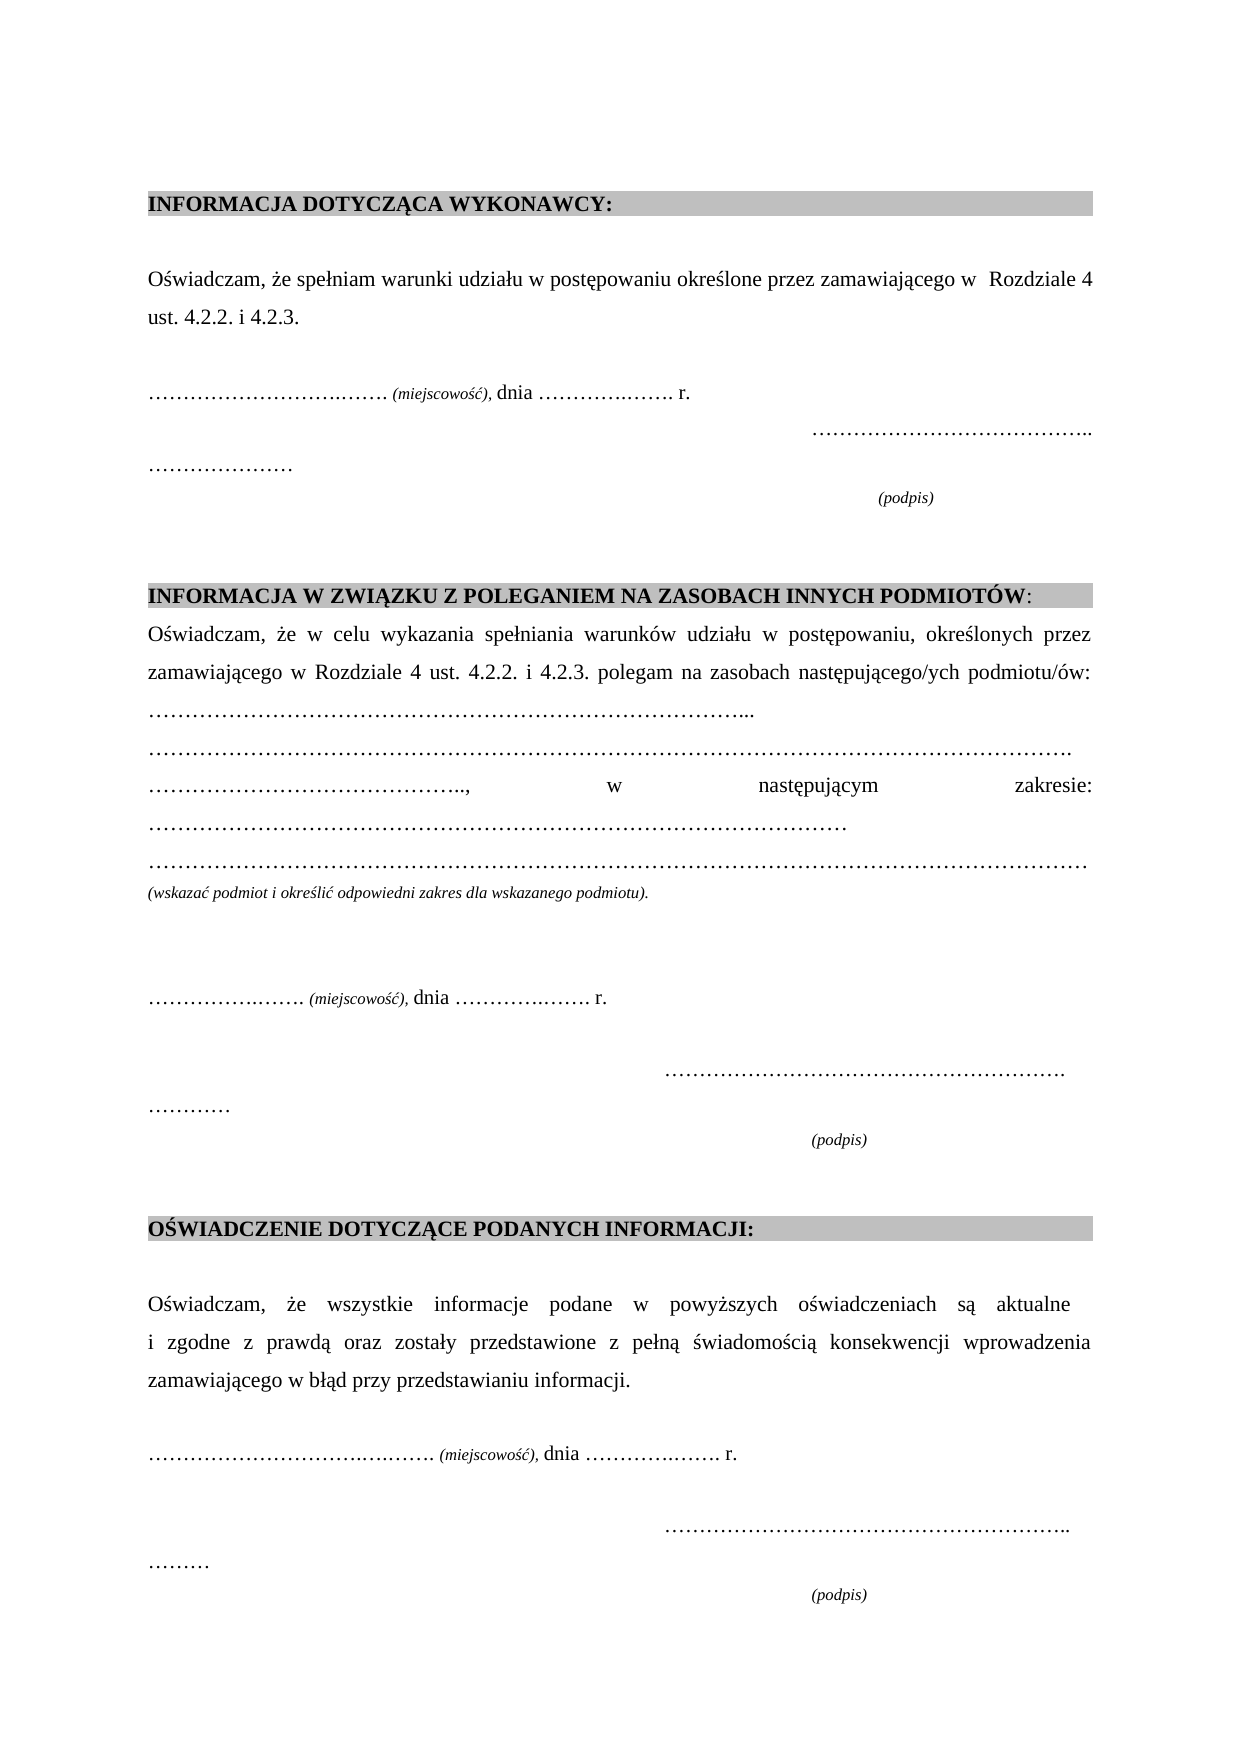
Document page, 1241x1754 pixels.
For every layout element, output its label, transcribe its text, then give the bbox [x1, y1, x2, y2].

text OŚWIADCZENIE DOTYCZĄCE PODANYCH INFORMACJI: [148, 1216, 1093, 1241]
text (podpis) [738, 1585, 1093, 1604]
text (podpis) [738, 488, 1093, 507]
text INFORMACJA W ZWIĄZKU Z POLEGANIEM NA ZASOBACH INNYCH PODMIOTÓW: [148, 583, 1093, 608]
text Oświadczam, że w celu wykazania spełniania warunków udziału w postępowaniu, określonych przez zamawiającego w Rozdziale 4 ust. 4.2.2. i 4.2.3. polegam na zasobach następującego/ych podmiotu/ów: ………………………………………………………………………...……………………………………………………………………………………………………………….…………………………………….., w następującym zakresie: …………………………………………………………………………………… …………………………………………………………………………………………………………………(wskazać podmiot i określić odpowiedni zakres dla wskazanego podmiotu). [148, 621, 1093, 902]
text ………………………….….……. (miejscowość), dnia ………….……. r. [148, 1441, 1093, 1465]
text Oświadczam, że wszystkie informacje podane w powyższych oświadczeniach są aktualne i zgodne z prawdą oraz zostały przedstawione z pełną świadomością konsekwencji wprowadzenia zamawiającego w błąd przy przedstawianiu informacji. [148, 1291, 1093, 1392]
text INFORMACJA DOTYCZĄCA WYKONAWCY: [148, 191, 1093, 216]
text ………………………………………………….………… [148, 1057, 1093, 1117]
text …………….……. (miejscowość), dnia ………….……. r. [148, 985, 1093, 1009]
text …………………………………………………..……… [148, 1513, 1093, 1573]
text Oświadczam, że spełniam warunki udziału w postępowaniu określone przez zamawiającego w Rozdziale 4 ust. 4.2.2. i 4.2.3. [148, 266, 1093, 329]
text ……………………….……. (miejscowość), dnia ………….……. r. [148, 380, 1093, 404]
text …………………………………..………………… [148, 416, 1093, 476]
text (podpis) [738, 1129, 1093, 1149]
